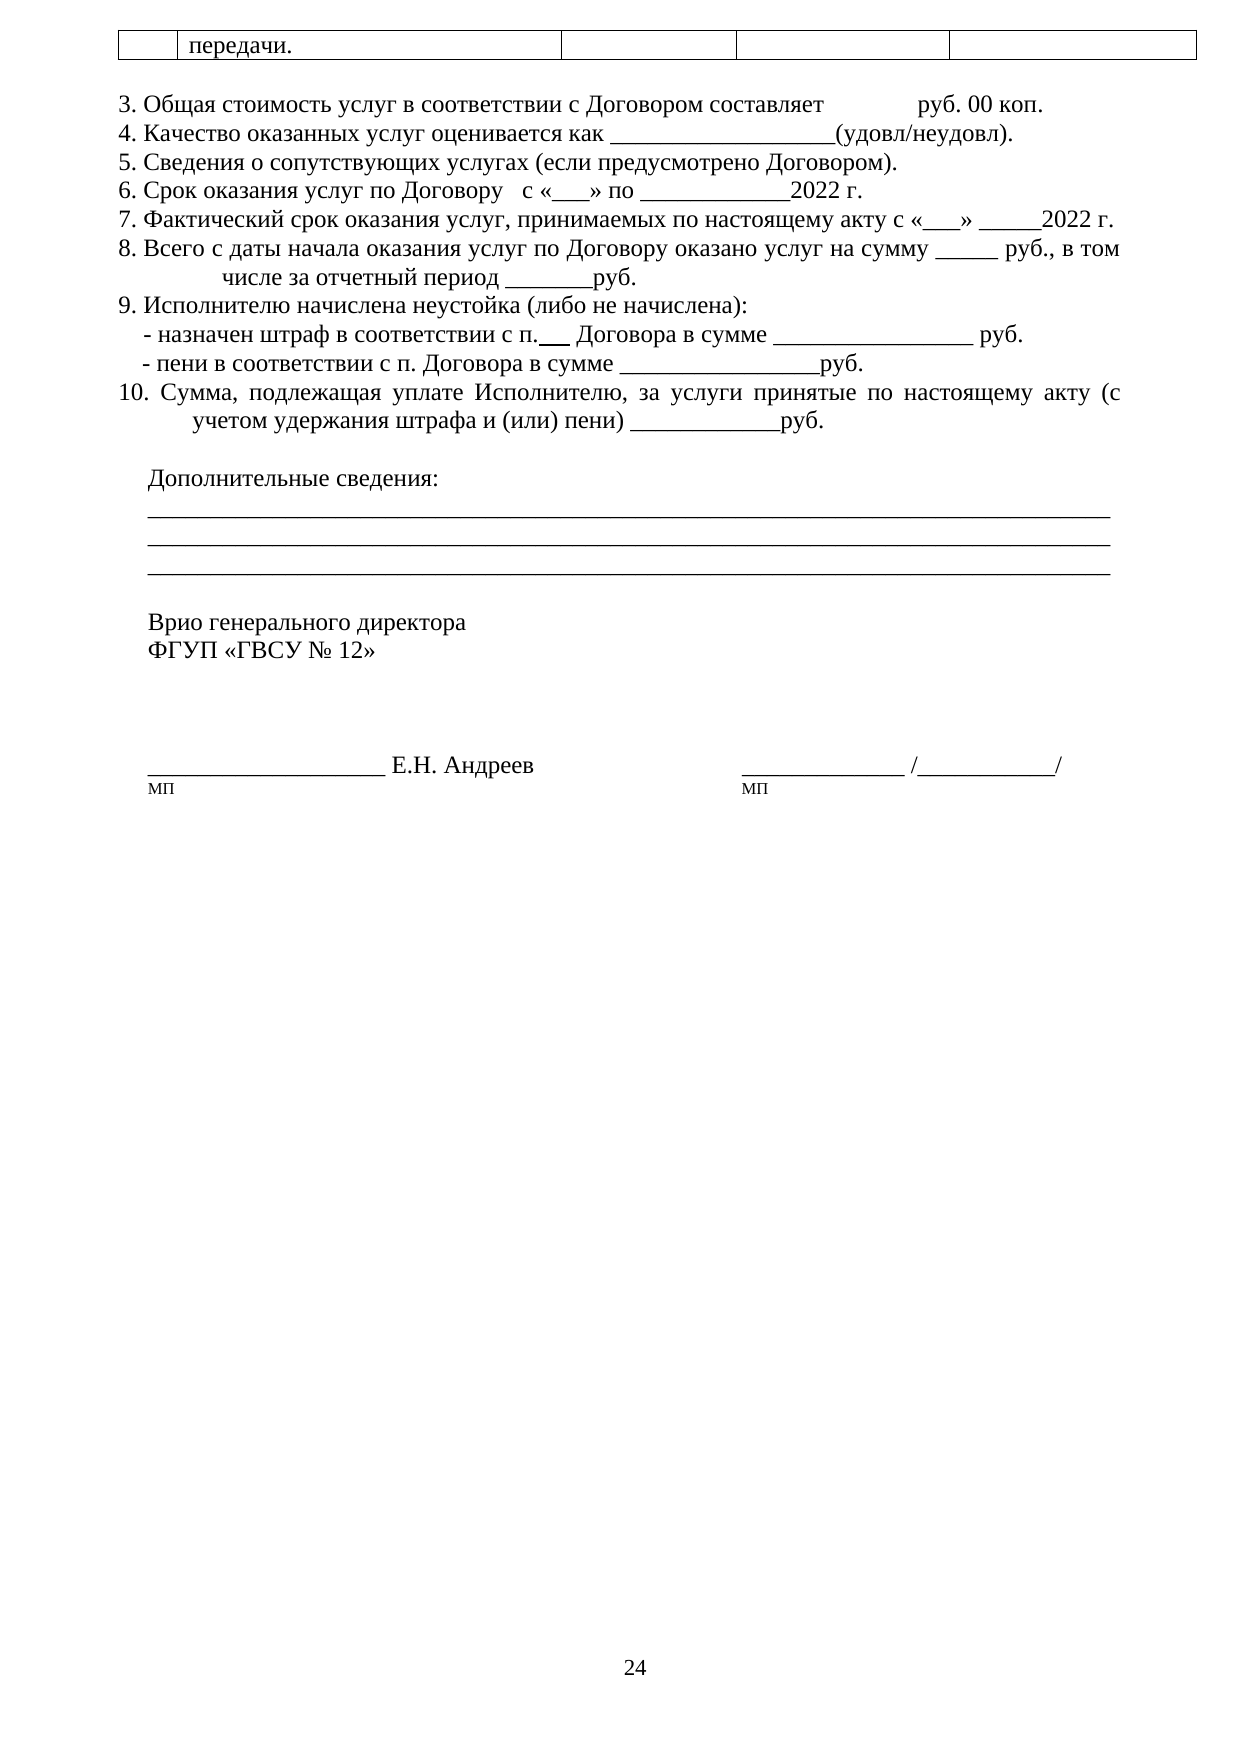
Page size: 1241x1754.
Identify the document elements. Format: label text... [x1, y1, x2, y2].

table_cell [950, 31, 1196, 59]
text - пени в соответствии с п. Договора в сумме ________________руб. [104, 348, 1122, 377]
text 7. Фактический срок оказания услуг, принимаемых по настоящему акту с «___» _____2022 г. [118, 204, 1122, 233]
table_cell [737, 31, 949, 59]
table_cell 9 [119, 31, 177, 59]
text 3. Общая стоимость услуг в соответствии с Договором составляет руб. 00 коп. [118, 89, 1122, 118]
text 4. Качество оказанных услуг оценивается как __________________(удовл/неудовл). [118, 118, 1122, 147]
text 5. Сведения о сопутствующих услугах (если предусмотрено Договором). [118, 147, 1122, 175]
text 6. Срок оказания услуг по Договору с «___» по ____________2022 г. [118, 175, 1122, 204]
text 10. Сумма, подлежащая уплате Исполнителю, за услуги принятые по настоящему акту (с учетом удержания штрафа и (или) пени) ____________руб. [118, 377, 1122, 434]
table_header _____________ /___________/ МП [637, 607, 1111, 798]
table_header Врио генерального директора ФГУП «ГВСУ № 12» ___________________ Е.Н. Андреев МП [136, 607, 637, 798]
text _______________________________________________________________________________________________________________________________________________________________________________________________________________________________________ [148, 492, 1122, 578]
table_cell [562, 31, 736, 59]
text Дополнительные сведения: [148, 463, 1122, 492]
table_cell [178, 31, 561, 59]
text 8. Всего с даты начала оказания услуг по Договору оказано услуг на сумму _____ руб., в том числе за отчетный период _______руб. [118, 233, 1122, 290]
text - назначен штраф в соответствии с п. Договора в сумме ________________ руб. [118, 319, 1122, 348]
text 9. Исполнителю начислена неустойка (либо не начислена): [118, 290, 1122, 319]
